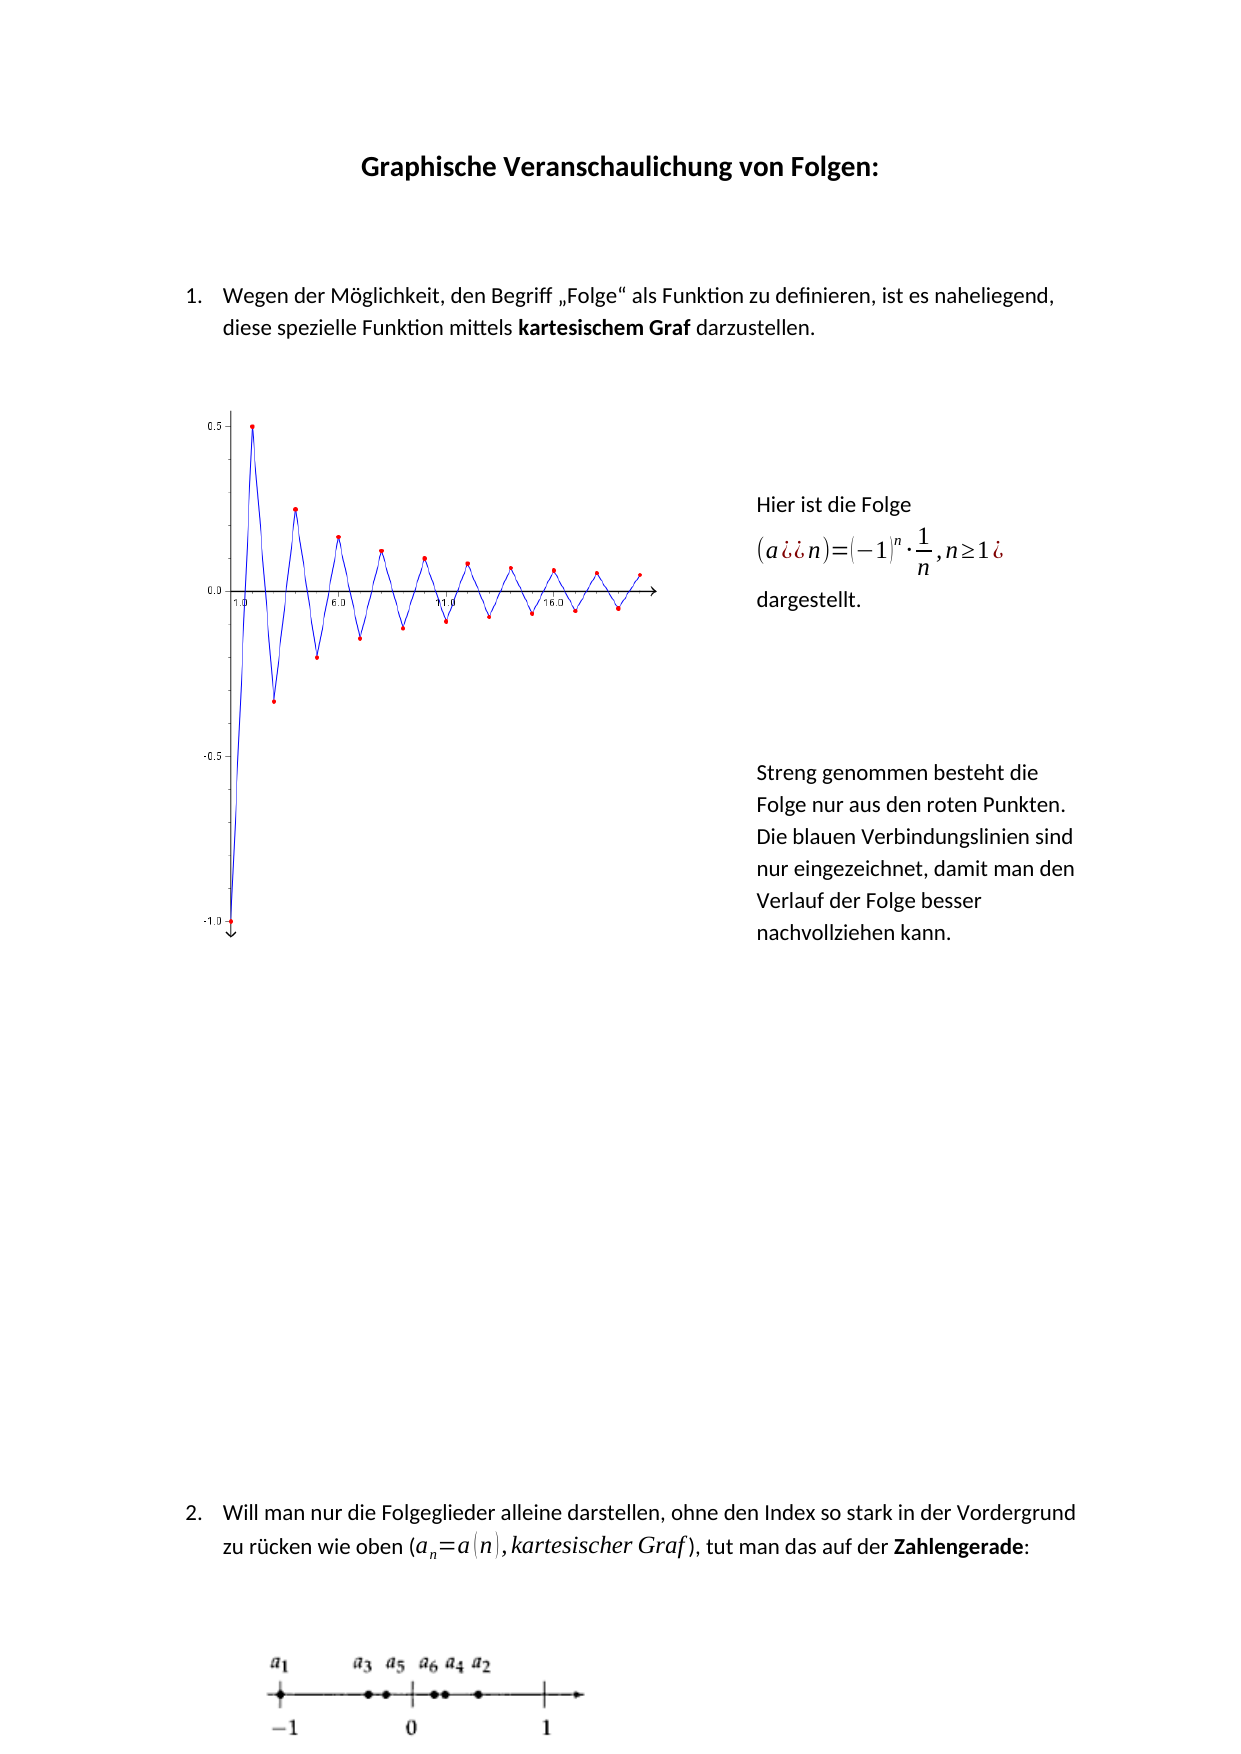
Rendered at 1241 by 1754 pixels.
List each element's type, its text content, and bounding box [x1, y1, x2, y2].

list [185, 1498, 1093, 1627]
picture [193, 399, 663, 940]
picture [226, 1630, 610, 1751]
text Graphische Veranschaulichung von Folgen: [148, 148, 1093, 256]
list Wegen der Möglichkeit, den Begriff „Folge“ als Funktion zu definieren, ist es naheliegend, diese spezielle Funktion mittels kartesischem Graf darzustellen. Hier ist die Folge dargestellt. Streng genommen besteht die Folge nur aus den roten Punkten. Die blauen Verbindungslinien sind nur eingezeichnet, damit man den Verlauf der Folge besser nachvollziehen kann. [185, 281, 1093, 1494]
